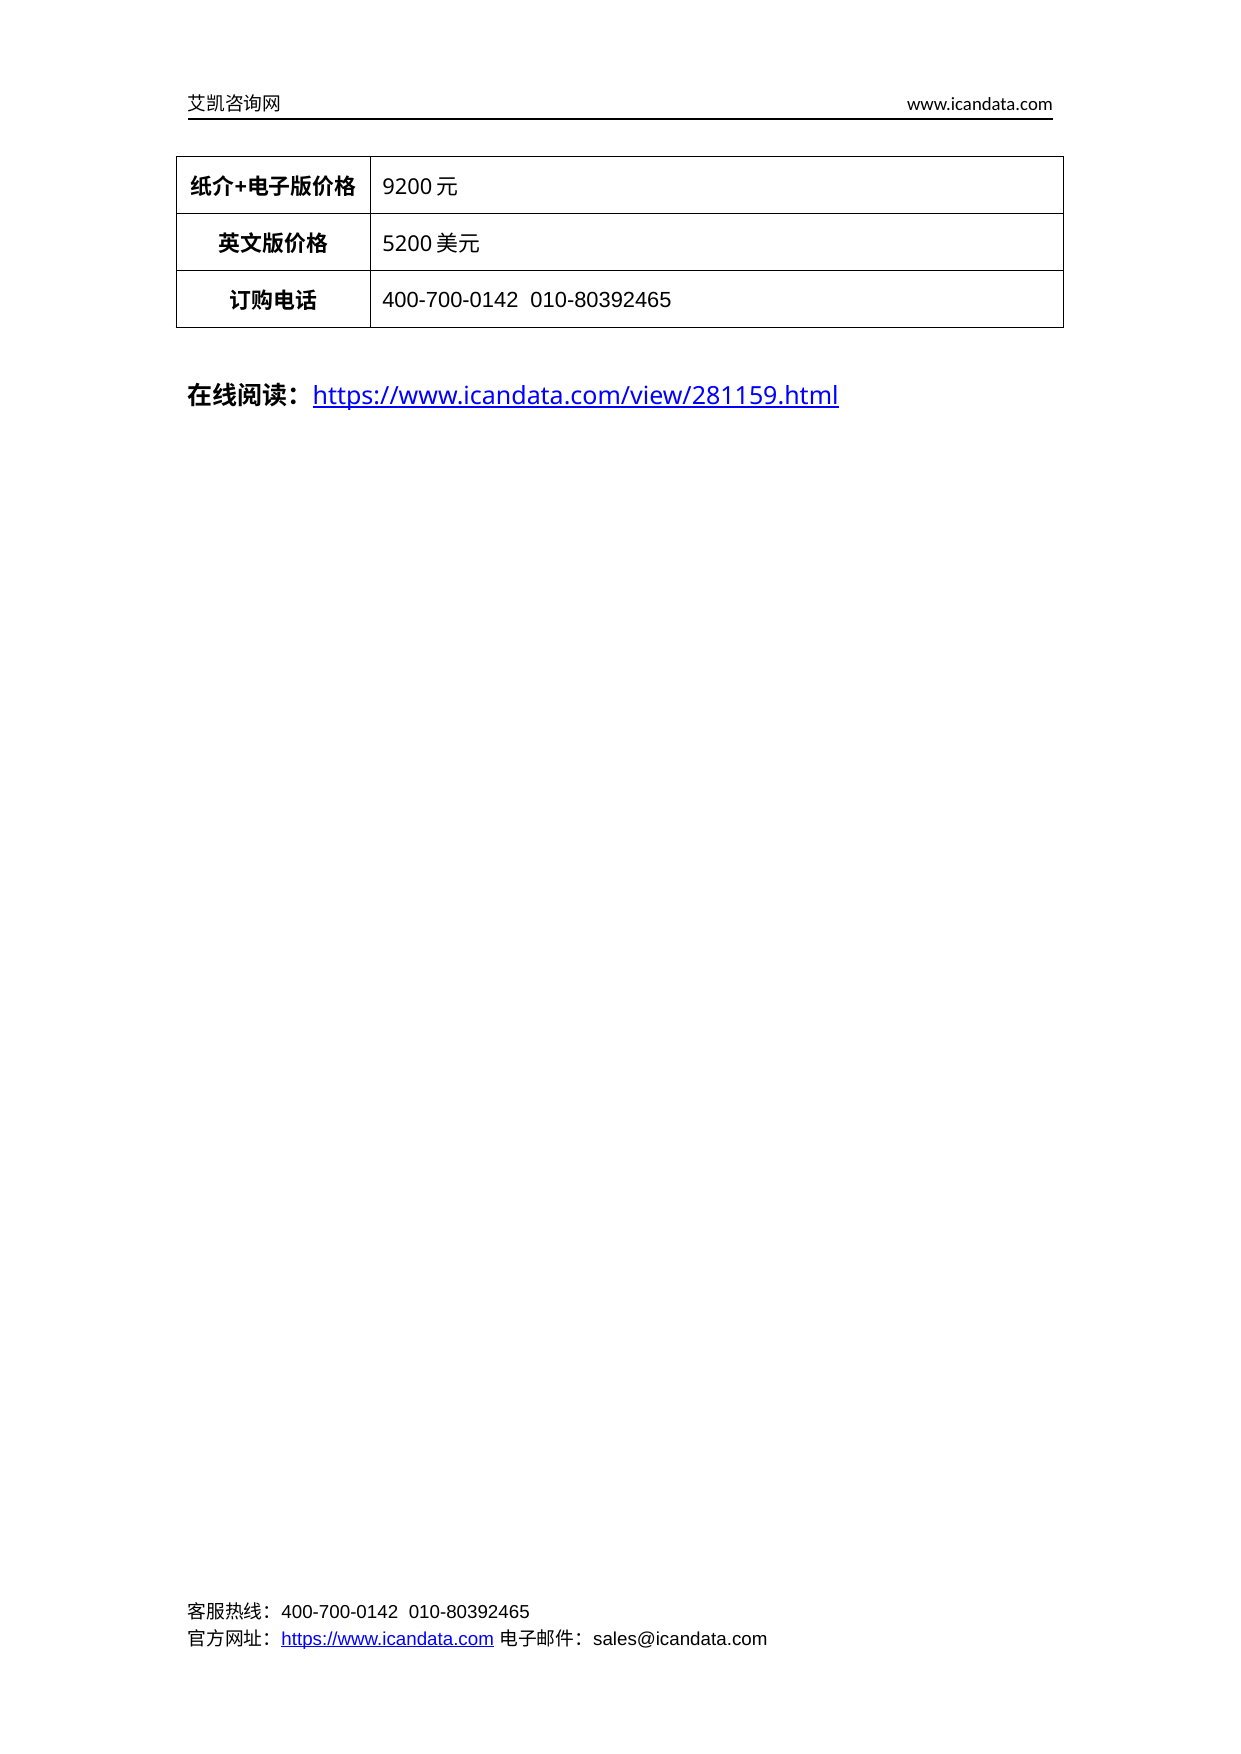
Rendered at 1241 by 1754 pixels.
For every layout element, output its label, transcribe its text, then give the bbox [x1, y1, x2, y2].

table_cell 纸介+电子版价格 [177, 157, 370, 213]
table_cell 英文版价格 [177, 214, 370, 270]
table_cell 400-700-0142 010-80392465 [371, 271, 1063, 327]
text 在线阅读：https://www.icandata.com/view/281159.html [187, 361, 1053, 426]
table_cell 订购电话 [177, 271, 370, 327]
table_cell 9200元 [371, 157, 1063, 213]
table_cell 5200美元 [371, 214, 1063, 270]
